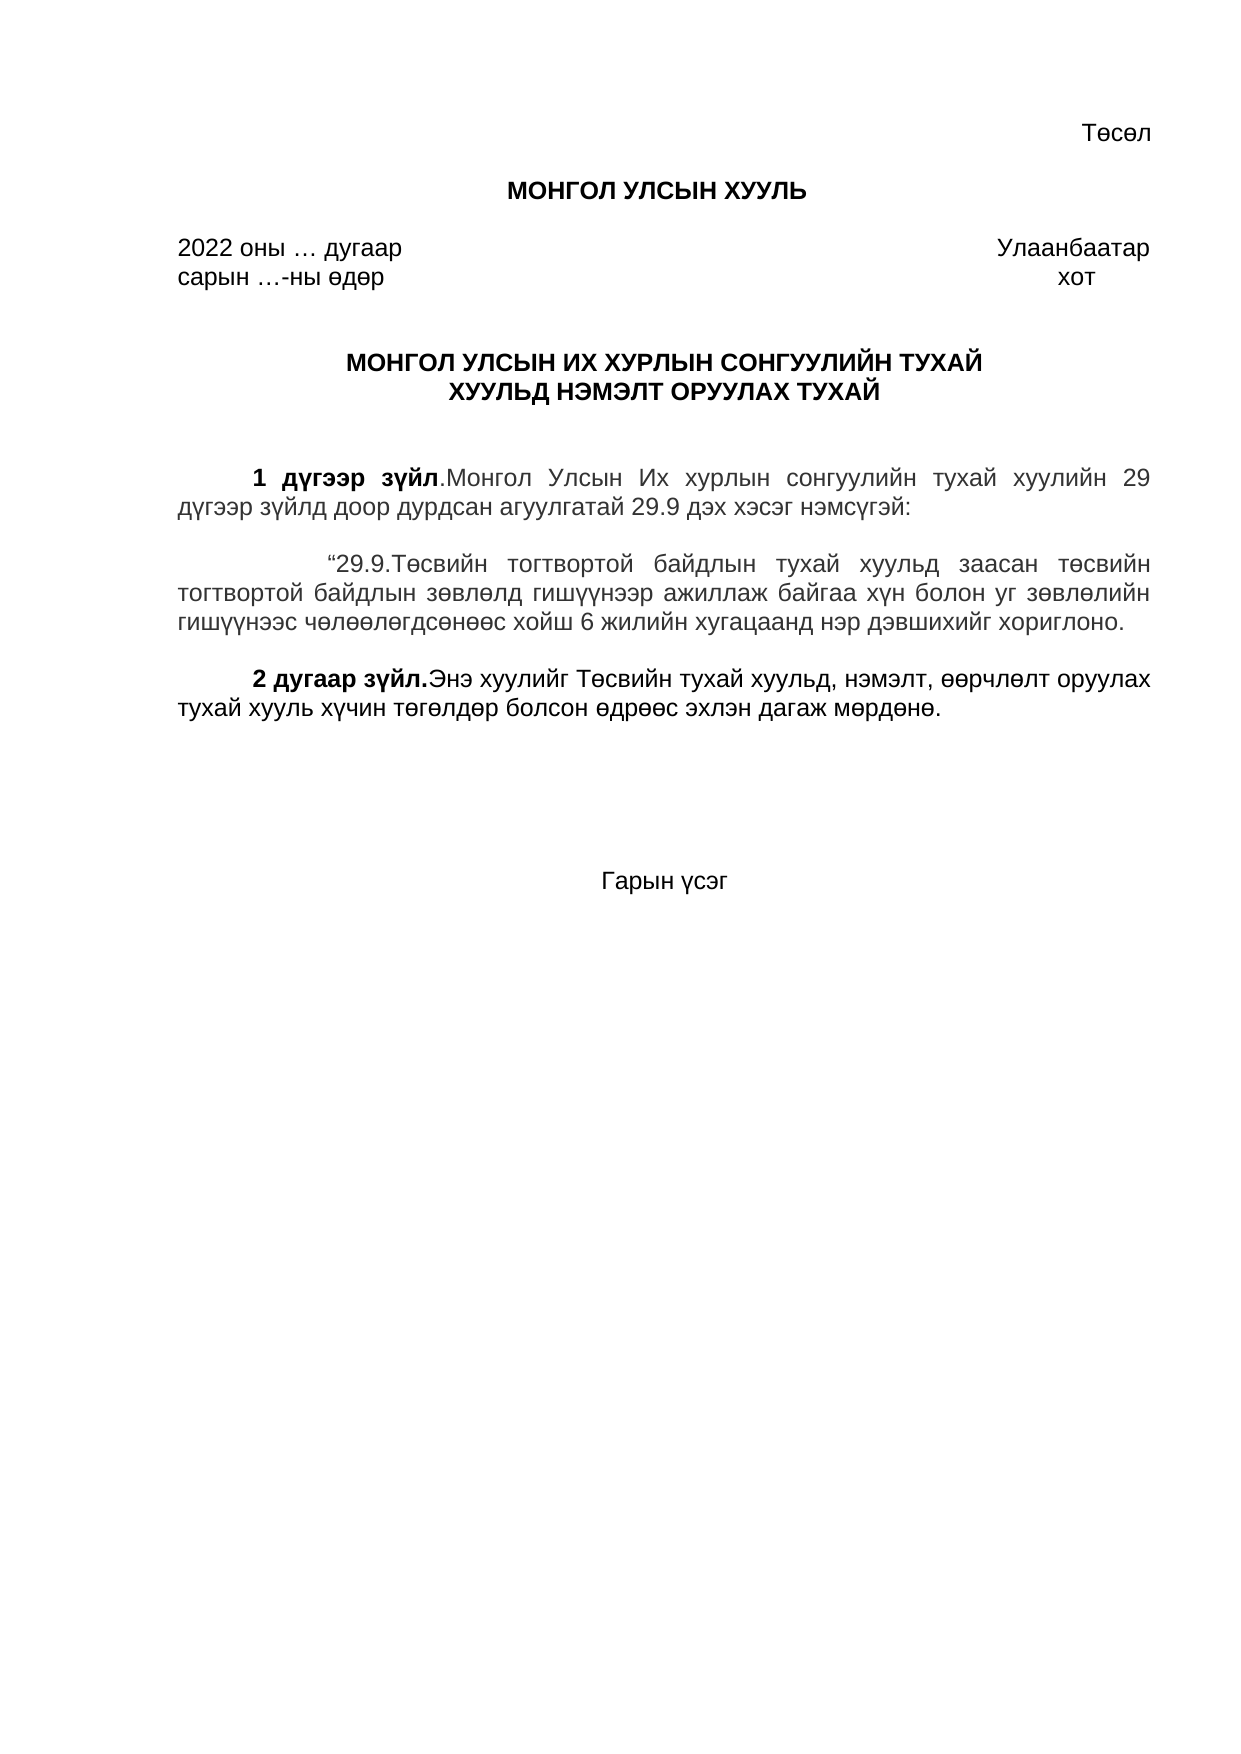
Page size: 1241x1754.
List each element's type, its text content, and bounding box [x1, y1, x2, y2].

text Төсөл [177, 118, 1152, 147]
text МОНГОЛ УЛСЫН ХУУЛЬ [162, 176, 1152, 204]
text 2022 оны … дугаар Улаанбаатар [177, 233, 1152, 262]
text МОНГОЛ УЛСЫН ИХ ХУРЛЫН СОНГУУЛИЙН ТУХАЙ [177, 348, 1152, 377]
text Гарын үсэг [177, 866, 1152, 894]
text сарын …-ны өдөр хот [177, 262, 1152, 291]
text 2 дугаар зүйл.Энэ хуулийг Төсвийн тухай хуульд, нэмэлт, өөрчлөлт оруулах тухай хууль хүчин төгөлдөр болсон өдрөөс эхлэн дагаж мөрдөнө. [177, 664, 1152, 722]
text 1 дүгээр зүйл.Монгол Улсын Их хурлын сонгуулийн тухай хуулийн 29 дүгээр зүйлд доор дурдсан агуулгатай 29.9 дэх хэсэг нэмсүгэй: [177, 463, 1152, 521]
text ХУУЛЬД НЭМЭЛТ ОРУУЛАХ ТУХАЙ [177, 377, 1152, 406]
text “29.9.Төсвийн тогтвортой байдлын тухай хуульд заасан төсвийн тогтвортой байдлын зөвлөлд гишүүнээр ажиллаж байгаа хүн болон уг зөвлөлийн гишүүнээс чөлөөлөгдсөнөөс хойш 6 жилийн хугацаанд нэр дэвшихийг хориглоно. [177, 549, 1152, 636]
